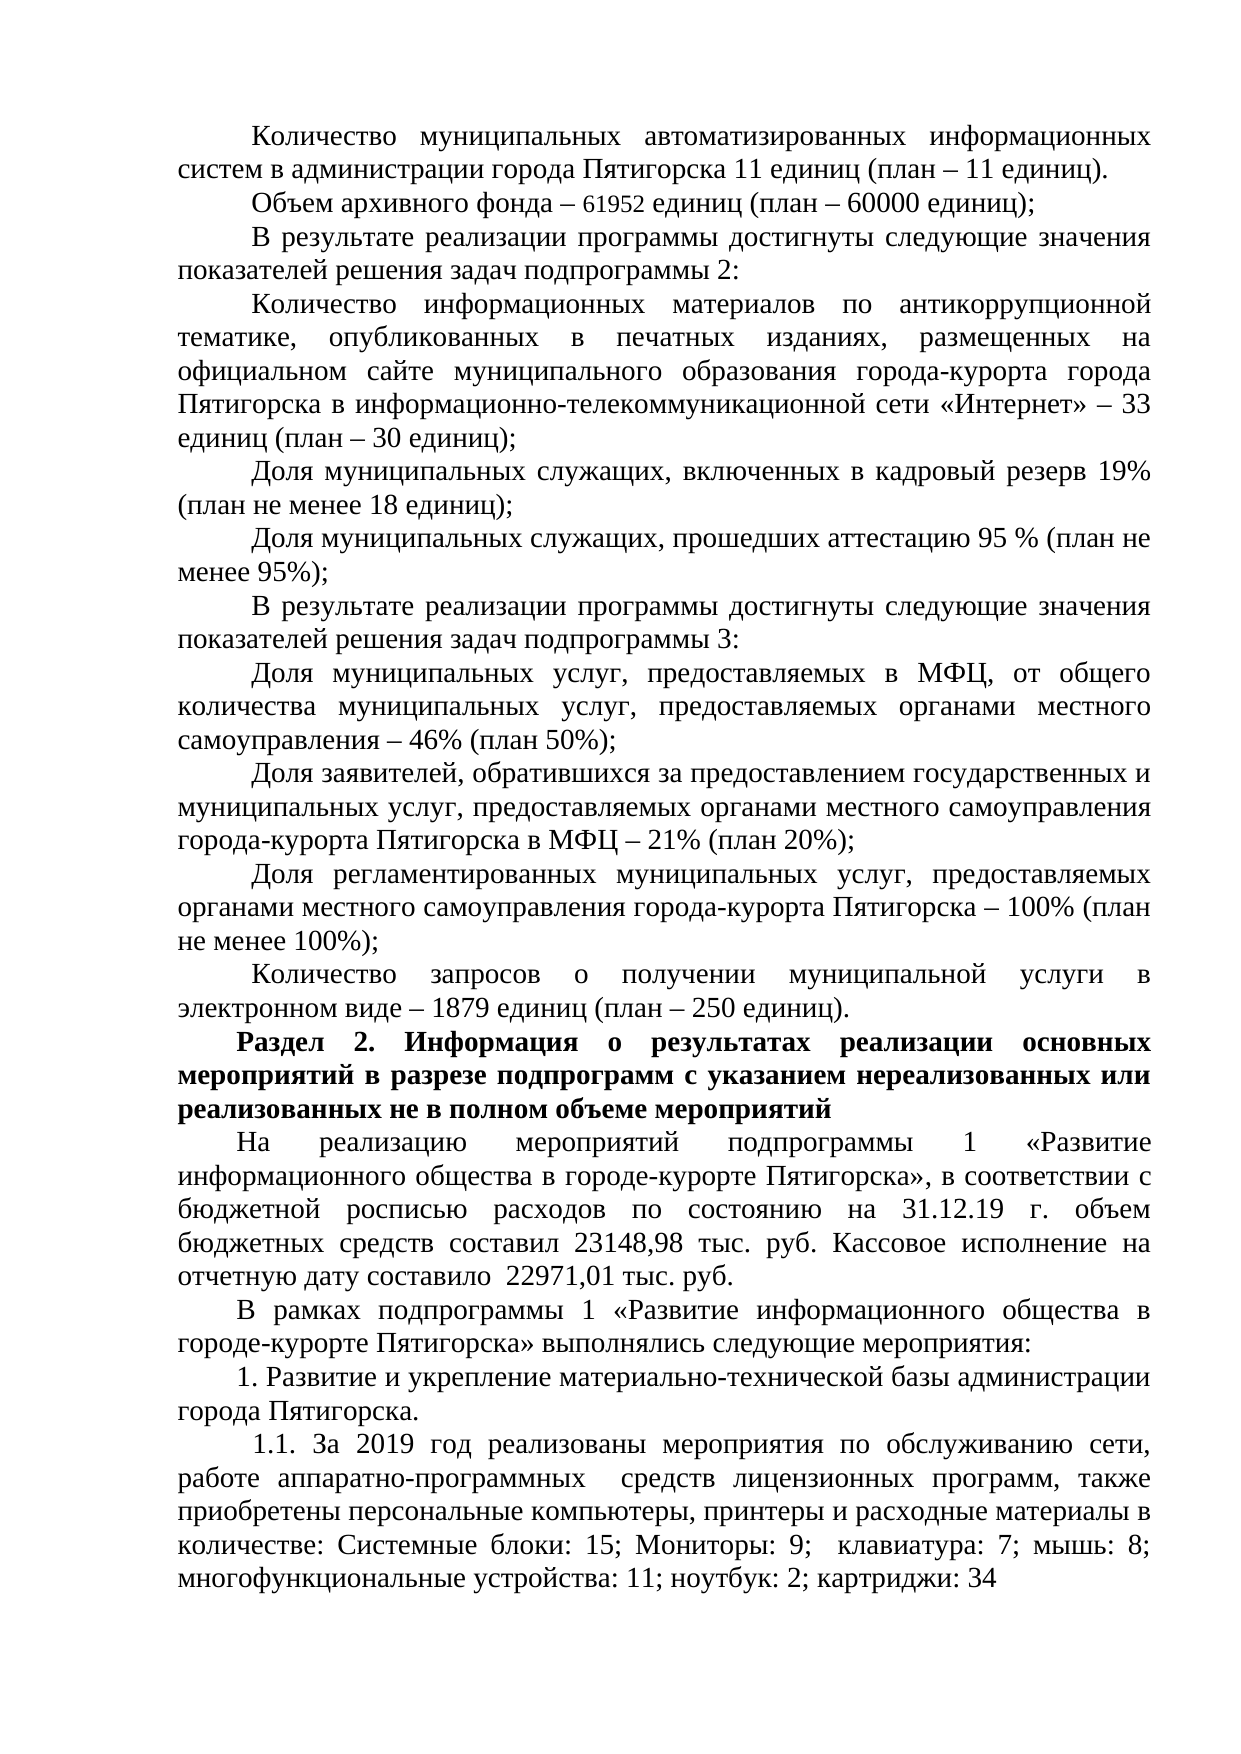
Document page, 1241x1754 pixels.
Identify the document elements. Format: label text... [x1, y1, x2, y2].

text Раздел 2. Информация о результатах реализации основных мероприятий в разрезе подпрограмм с указанием нереализованных или реализованных не в полном объеме мероприятий [177, 1024, 1152, 1124]
text Доля муниципальных служащих, прошедших аттестацию 95 % (план не менее 95%); [177, 521, 1152, 588]
text На реализацию мероприятий подпрограммы 1 «Развитие информационного общества в городе-курорте Пятигорска», в соответствии с бюджетной росписью расходов по состоянию на 31.12.19 г. объем бюджетных средств составил 23148,98 тыс. руб. Кассовое исполнение на отчетную дату составило 22971,01 тыс. руб. [177, 1124, 1152, 1292]
text В рамках подпрограммы 1 «Развитие информационного общества в городе-курорте Пятигорска» выполнялись следующие мероприятия: [177, 1292, 1152, 1359]
text 1. Развитие и укрепление материально-технической базы администрации города Пятигорска. [177, 1359, 1152, 1426]
text Объем архивного фонда – 61952 единиц (план – 60000 единиц); [177, 185, 1152, 219]
text Количество муниципальных автоматизированных информационных систем в администрации города Пятигорска 11 единиц (план – 11 единиц). [177, 118, 1152, 185]
text Количество запросов о получении муниципальной услуги в электронном виде – 1879 единиц (план – 250 единиц). [177, 957, 1152, 1024]
text В результате реализации программы достигнуты следующие значения показателей решения задач подпрограммы 3: [177, 588, 1152, 655]
text Количество информационных материалов по антикоррупционной тематике, опубликованных в печатных изданиях, размещенных на официальном сайте муниципального образования города-курорта города Пятигорска в информационно-телекоммуникационной сети «Интернет» – 33 единиц (план – 30 единиц); [177, 286, 1152, 453]
text В результате реализации программы достигнуты следующие значения показателей решения задач подпрограммы 2: [177, 219, 1152, 286]
text Доля муниципальных услуг, предоставляемых в МФЦ, от общего количества муниципальных услуг, предоставляемых органами местного самоуправления – 46% (план 50%); [177, 655, 1152, 755]
text 1.1. За 2019 год реализованы мероприятия по обслуживанию сети, работе аппаратно-программных средств лицензионных программ, также приобретены персональные компьютеры, принтеры и расходные материалы в количестве: Системные блоки: 15; Мониторы: 9; клавиатура: 7; мышь: 8; многофункциональные устройства: 11; ноутбук: 2; картриджи: 34 [177, 1426, 1152, 1594]
text Доля заявителей, обратившихся за предоставлением государственных и муниципальных услуг, предоставляемых органами местного самоуправления города-курорта Пятигорска в МФЦ – 21% (план 20%); [177, 755, 1152, 856]
text Доля регламентированных муниципальных услуг, предоставляемых органами местного самоуправления города-курорта Пятигорска – 100% (план не менее 100%); [177, 856, 1152, 957]
text Доля муниципальных служащих, включенных в кадровый резерв 19% (план не менее 18 единиц); [177, 453, 1152, 521]
